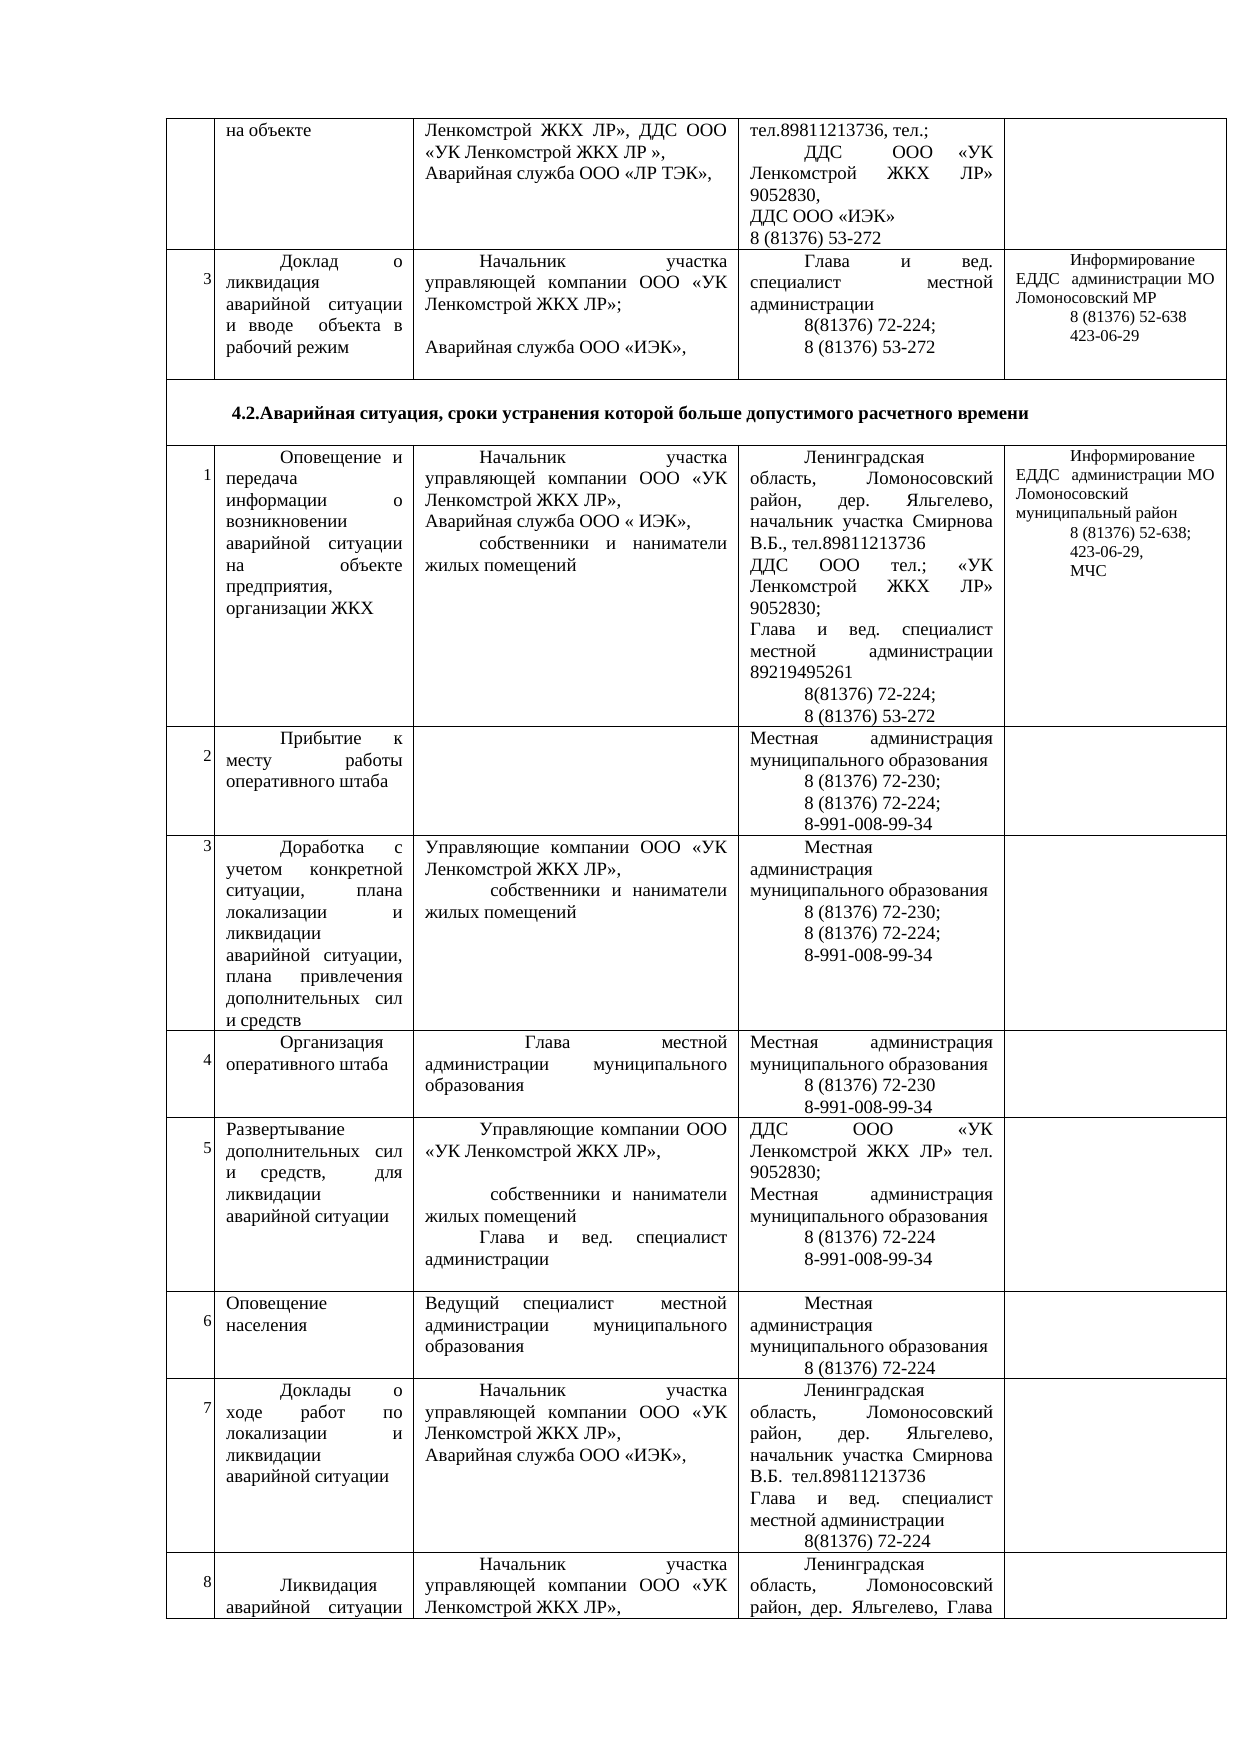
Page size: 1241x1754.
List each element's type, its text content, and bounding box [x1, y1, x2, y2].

table_cell Прибытие к месту работы оперативного штаба [215, 727, 413, 835]
table_cell Ленинградская область, Ломоносовский район, дер. Яльгелево, начальник участка Смирнова В.Б. тел.89811213736 Глава и вед. специалист местной администрации 8(81376) 72-224 [739, 1379, 1004, 1552]
table_cell Развертывание дополнительных сил и средств, для ликвидации аварийной ситуации [215, 1118, 413, 1291]
table_cell Начальник участка управляющей компании ООО «УК Ленкомстрой ЖКХ ЛР», Аварийная служба ООО «ИЭК», [414, 1379, 738, 1552]
table_cell Управляющие компании ООО «УК Ленкомстрой ЖКХ ЛР», собственники и наниматели жилых помещений Глава и вед. специалист администрации [414, 1118, 738, 1291]
table_cell Информирование ЕДДС администрации МО Ломоносовский МР 8 (81376) 52-638 423-06-29 [1005, 250, 1226, 379]
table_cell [739, 1553, 1004, 1617]
table_cell 8 [167, 1553, 214, 1617]
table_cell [215, 119, 413, 248]
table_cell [739, 119, 1004, 248]
table_cell Организация оперативного штаба [215, 1031, 413, 1117]
table_cell [1005, 836, 1226, 1030]
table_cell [414, 119, 738, 248]
table_cell Местная администрация муниципального образования 8 (81376) 72-230; 8 (81376) 72-224; 8-991-008-99-34 [739, 836, 1004, 1030]
table_cell 6 [167, 1292, 214, 1378]
table_cell Оповещение и передача информации о возникновении аварийной ситуации на объекте предприятия, организации ЖКХ [215, 446, 413, 726]
table_cell [1005, 1118, 1226, 1291]
table_cell 2 [167, 119, 214, 248]
table_cell Местная администрация муниципального образования 8 (81376) 72-224 [739, 1292, 1004, 1378]
table_cell Ведущий специалист местной администрации муниципального образования [414, 1292, 738, 1378]
table_cell [1005, 727, 1226, 835]
table_cell Доклад о ликвидация аварийной ситуации и вводе объекта в рабочий режим [215, 250, 413, 379]
table_cell 7 [167, 1379, 214, 1552]
table_cell [1005, 1292, 1226, 1378]
table_cell Управляющие компании ООО «УК Ленкомстрой ЖКХ ЛР», собственники и наниматели жилых помещений [414, 836, 738, 1030]
table_cell [1005, 1553, 1226, 1617]
table_cell Доклады о ходе работ по локализации и ликвидации аварийной ситуации [215, 1379, 413, 1552]
table_cell Местная администрация муниципального образования 8 (81376) 72-230 8-991-008-99-34 [739, 1031, 1004, 1117]
table_cell 3 [167, 836, 214, 1030]
table_cell 5 [167, 1118, 214, 1291]
table_cell 4.2.Аварийная ситуация, сроки устранения которой больше допустимого расчетного времени [167, 380, 1226, 445]
table_cell ДДС ООО «УК Ленкомстрой ЖКХ ЛР» тел. 9052830; Местная администрация муниципального образования 8 (81376) 72-224 8-991-008-99-34 [739, 1118, 1004, 1291]
table_cell Глава и вед. специалист местной администрации 8(81376) 72-224; 8 (81376) 53-272 [739, 250, 1004, 379]
table_cell Ленинградская область, Ломоносовский район, дер. Яльгелево, начальник участка Смирнова В.Б., тел.89811213736 ДДС ООО тел.; «УК Ленкомстрой ЖКХ ЛР» 9052830; Глава и вед. специалист местной администрации 89219495261 8(81376) 72-224; 8 (81376) 53-272 [739, 446, 1004, 726]
table_cell 1 [167, 446, 214, 726]
table_cell Оповещение населения [215, 1292, 413, 1378]
table_cell 4 [167, 1031, 214, 1117]
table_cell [215, 1553, 413, 1617]
table_cell [1005, 1031, 1226, 1117]
table_cell [1005, 1379, 1226, 1552]
table_cell 2 [167, 727, 214, 835]
table_cell [414, 727, 738, 835]
table_cell 3 [167, 250, 214, 379]
table_cell Информирование ЕДДС администрации МО Ломоносовский муниципальный район 8 (81376) 52-638; 423-06-29, МЧС [1005, 446, 1226, 726]
table_cell Глава местной администрации муниципального образования [414, 1031, 738, 1117]
table_cell Доработка с учетом конкретной ситуации, плана локализации и ликвидации аварийной ситуации, плана привлечения дополнительных сил и средств [215, 836, 413, 1030]
table_cell Начальник участка управляющей компании ООО «УК Ленкомстрой ЖКХ ЛР», Аварийная служба ООО « ИЭК», собственники и наниматели жилых помещений [414, 446, 738, 726]
table_cell [1005, 119, 1226, 248]
table_cell Местная администрация муниципального образования 8 (81376) 72-230; 8 (81376) 72-224; 8-991-008-99-34 [739, 727, 1004, 835]
table_cell Начальник участка управляющей компании ООО «УК Ленкомстрой ЖКХ ЛР»; Аварийная служба ООО «ИЭК», [414, 250, 738, 379]
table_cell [414, 1553, 738, 1617]
